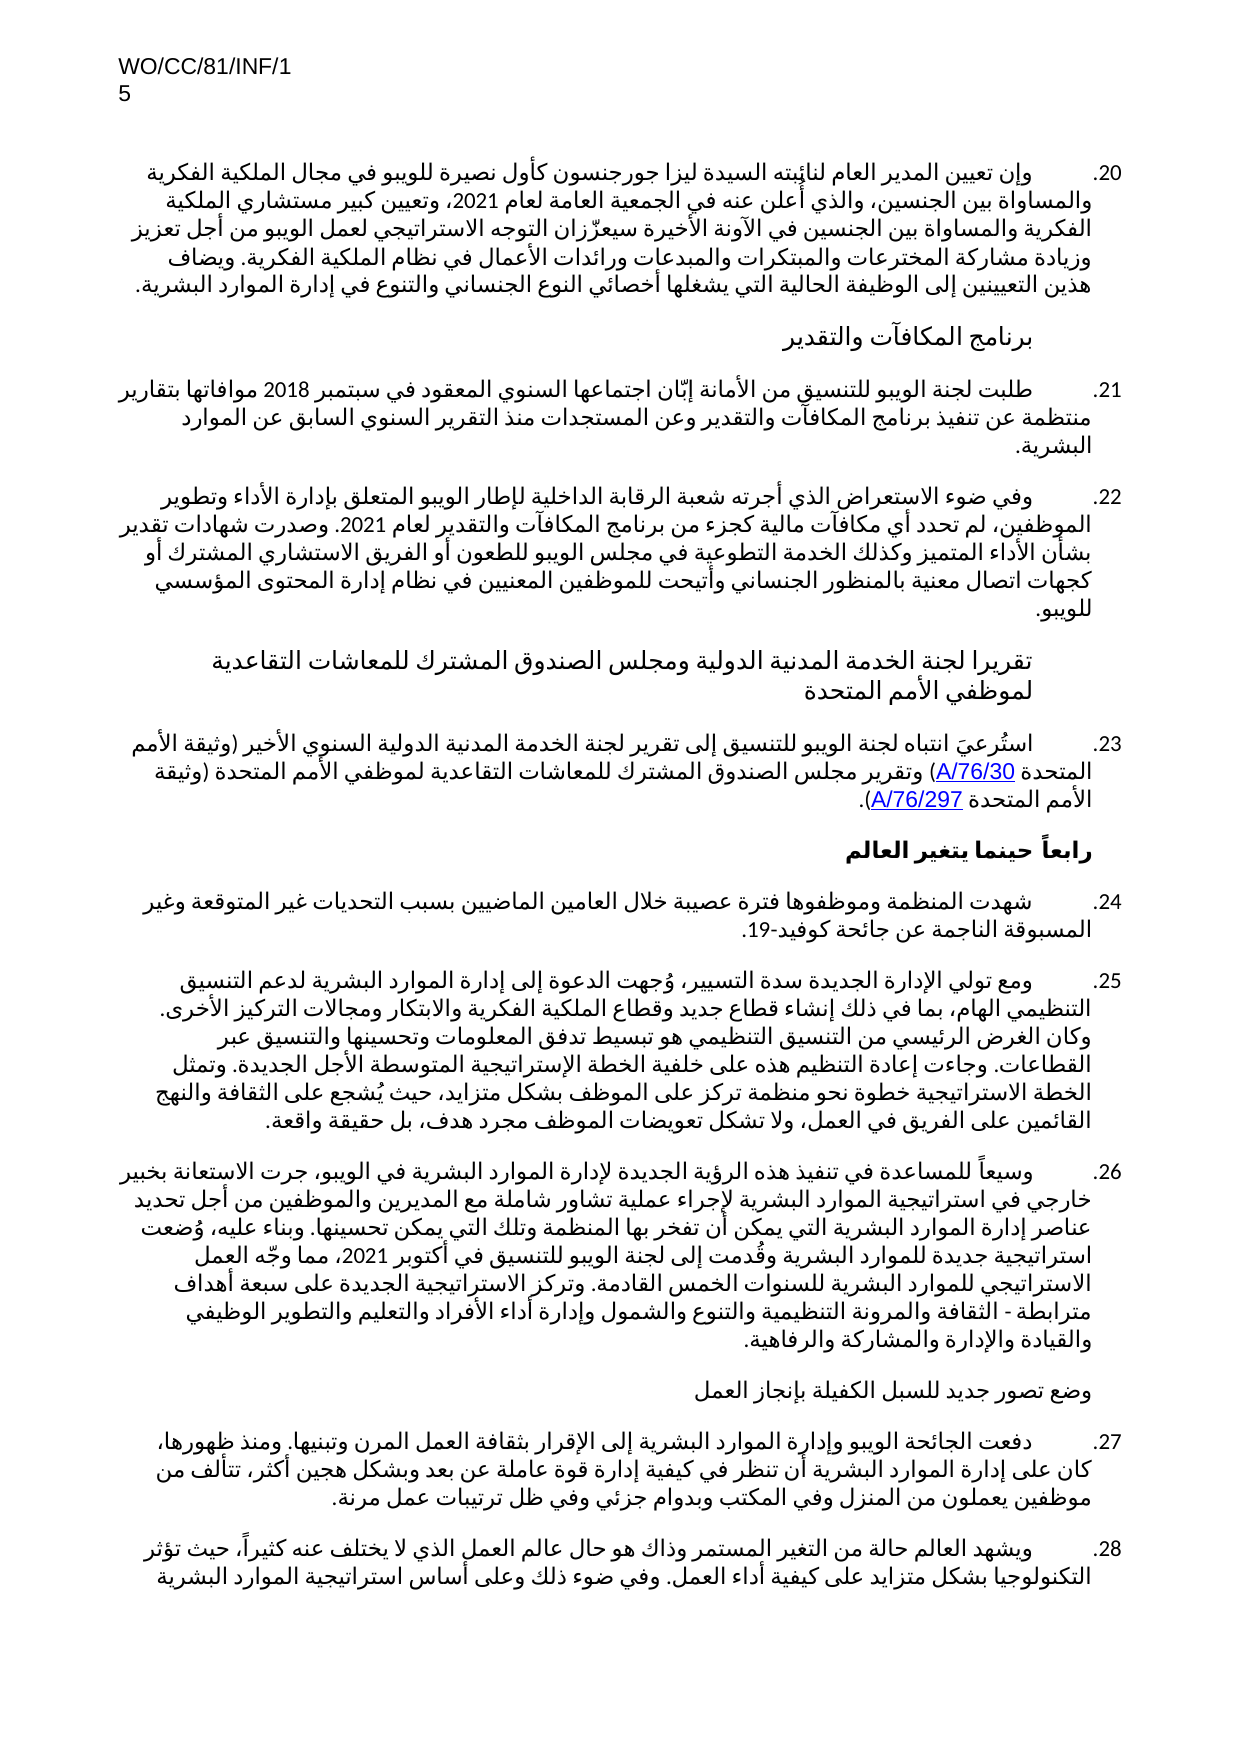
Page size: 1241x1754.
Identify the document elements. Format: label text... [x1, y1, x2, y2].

list شهدت المنظمة وموظفوها فترة عصيبة خلال العامين الماضيين بسبب التحديات غير المتوقعة وغير المسبوقة الناجمة عن جائحة كوفيد-19. [118, 887, 1092, 943]
subtitle تقريرا لجنة الخدمة المدنية الدولية ومجلس الصندوق المشترك للمعاشات التقاعدية لموظفي الأمم المتحدة [118, 645, 1033, 706]
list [118, 1534, 1092, 1590]
list وإن تعيين المدير العام لنائبته السيدة ليزا جورجنسون كأول نصيرة للويبو في مجال الملكية الفكرية والمساواة بين الجنسين، والذي أُعلن عنه في الجمعية العامة لعام 2021، وتعيين كبير مستشاري الملكية الفكرية والمساواة بين الجنسين في الآونة الأخيرة سيعزّزان التوجه الاستراتيجي لعمل الويبو من أجل تعزيز وزيادة مشاركة المخترعات والمبتكرات والمبدعات ورائدات الأعمال في نظام الملكية الفكرية. ويضاف هذين التعيينين إلى الوظيفة الحالية التي يشغلها أخصائي النوع الجنساني والتنوع في إدارة الموارد البشرية. [118, 158, 1092, 299]
subtitle رابعاً حينما يتغير العالم [118, 836, 1092, 864]
list ومع تولي الإدارة الجديدة سدة التسيير، وُجهت الدعوة إلى إدارة الموارد البشرية لدعم التنسيق التنظيمي الهام، بما في ذلك إنشاء قطاع جديد وقطاع الملكية الفكرية والابتكار ومجالات التركيز الأخرى. وكان الغرض الرئيسي من التنسيق التنظيمي هو تبسيط تدفق المعلومات وتحسينها والتنسيق عبر القطاعات. وجاءت إعادة التنظيم هذه على خلفية الخطة الإستراتيجية المتوسطة الأجل الجديدة. وتمثل الخطة الاستراتيجية خطوة نحو منظمة تركز على الموظف بشكل متزايد، حيث يُشجع على الثقافة والنهج القائمين على الفريق في العمل، ولا تشكل تعويضات الموظف مجرد هدف، بل حقيقة واقعة. [118, 966, 1092, 1134]
list دفعت الجائحة الويبو وإدارة الموارد البشرية إلى الإقرار بثقافة العمل المرن وتبنيها. ومنذ ظهورها، كان على إدارة الموارد البشرية أن تنظر في كيفية إدارة قوة عاملة عن بعد وبشكل هجين أكثر، تتألف من موظفين يعملون من المنزل وفي المكتب وبدوام جزئي وفي ظل ترتيبات عمل مرنة. [118, 1427, 1092, 1511]
list وسيعاً للمساعدة في تنفيذ هذه الرؤية الجديدة لإدارة الموارد البشرية في الويبو، جرت الاستعانة بخبير خارجي في استراتيجية الموارد البشرية لإجراء عملية تشاور شاملة مع المديرين والموظفين من أجل تحديد عناصر إدارة الموارد البشرية التي يمكن أن تفخر بها المنظمة وتلك التي يمكن تحسينها. وبناء عليه، وُضعت استراتيجية جديدة للموارد البشرية وقُدمت إلى لجنة الويبو للتنسيق في أكتوبر 2021، مما وجّه العمل الاستراتيجي للموارد البشرية للسنوات الخمس القادمة. وتركز الاستراتيجية الجديدة على سبعة أهداف مترابطة - الثقافة والمرونة التنظيمية والتنوع والشمول وإدارة أداء الأفراد والتعليم والتطوير الوظيفي والقيادة والإدارة والمشاركة والرفاهية. [118, 1157, 1092, 1353]
subtitle برنامج المكافآت والتقدير [118, 322, 1033, 352]
list وضع تصور جديد للسبل الكفيلة بإنجاز العمل [118, 1376, 1092, 1404]
list طلبت لجنة الويبو للتنسيق من الأمانة إبّان اجتماعها السنوي المعقود في سبتمبر 2018 موافاتها بتقارير منتظمة عن تنفيذ برنامج المكافآت والتقدير وعن المستجدات منذ التقرير السنوي السابق عن الموارد البشرية. [118, 375, 1092, 459]
list استُرعيَ انتباه لجنة الويبو للتنسيق إلى تقرير لجنة الخدمة المدنية الدولية السنوي الأخير (وثيقة الأمم المتحدة A/76/30) وتقرير مجلس الصندوق المشترك للمعاشات التقاعدية لموظفي الأمم المتحدة (وثيقة الأمم المتحدة A/76/297). [118, 729, 1092, 813]
list وفي ضوء الاستعراض الذي أجرته شعبة الرقابة الداخلية لإطار الويبو المتعلق بإدارة الأداء وتطوير الموظفين، لم تحدد أي مكافآت مالية كجزء من برنامج المكافآت والتقدير لعام 2021. وصدرت شهادات تقدير بشأن الأداء المتميز وكذلك الخدمة التطوعية في مجلس الويبو للطعون أو الفريق الاستشاري المشترك أو كجهات اتصال معنية بالمنظور الجنساني وأتيحت للموظفين المعنيين في نظام إدارة المحتوى المؤسسي للويبو. [118, 482, 1092, 622]
